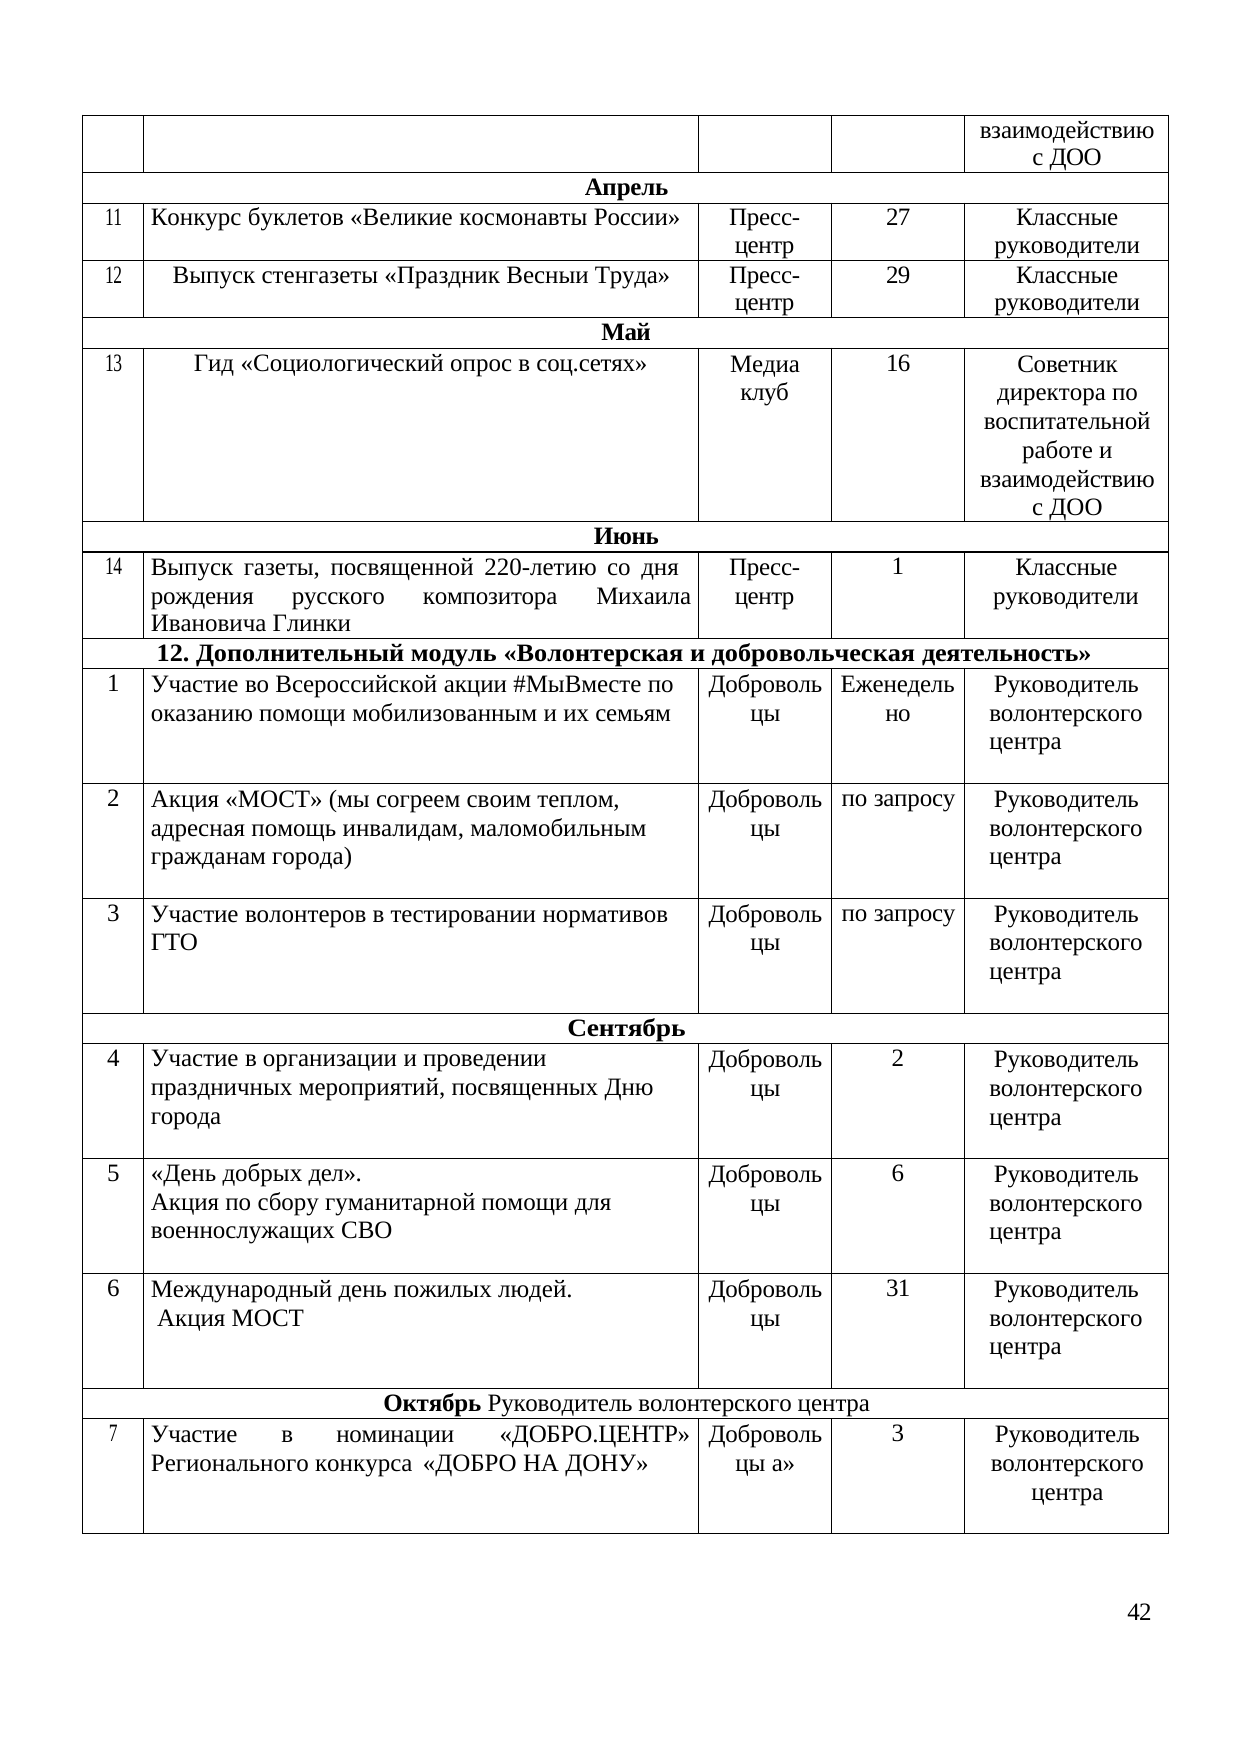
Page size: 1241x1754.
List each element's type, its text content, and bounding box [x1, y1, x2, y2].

table_header [832, 116, 964, 172]
table_cell Руководитель волонтерского центра [965, 1274, 1168, 1388]
table_cell Руководитель волонтерского центра [965, 1159, 1168, 1273]
table_cell 6 [832, 1159, 964, 1273]
table_header [144, 116, 698, 172]
table_cell Еженедель но [832, 669, 964, 783]
table_cell 4 [83, 1044, 143, 1158]
table_cell 12 [83, 261, 143, 317]
table_cell Доброволь цы [699, 1159, 831, 1273]
table_cell 27 [832, 204, 964, 260]
table_cell 2 [832, 1044, 964, 1158]
table_cell Доброволь цы [699, 899, 831, 1013]
table_header [83, 116, 143, 172]
table_cell Гид «Социологический опрос в соц.сетях» [144, 349, 698, 521]
table_header взаимодействию с ДОО [965, 116, 1168, 172]
table_cell 29 [832, 261, 964, 317]
table_cell Сентябрь [83, 1014, 1168, 1043]
table_cell 14 [83, 553, 143, 637]
table_cell Акция «МОСТ» (мы согреем своим теплом, адресная помощь инвалидам, маломобильным гражданам города) [144, 784, 698, 898]
table_cell Участие в номинации «ДОБРО.ЦЕНТР» Регионального конкурса «ДОБРО НА ДОНУ» [144, 1419, 698, 1533]
table_cell Доброволь цы а» [699, 1419, 831, 1533]
table_cell по запросу [832, 899, 964, 1013]
table_cell 3 [832, 1419, 964, 1533]
table_cell «День добрых дел». Акция по сбору гуманитарной помощи для военнослужащих СВО [144, 1159, 698, 1273]
table_cell Доброволь цы [699, 1274, 831, 1388]
table_cell 16 [832, 349, 964, 521]
table_cell 7 [83, 1419, 143, 1533]
table_cell Пресс- центр [699, 204, 831, 260]
table_cell Выпуск стенгазеты «Праздник Весныи Труда» [144, 261, 698, 317]
table_cell Доброволь цы [699, 1044, 831, 1158]
table_cell Классные руководители [965, 553, 1168, 637]
table_cell Медиа клуб [699, 349, 831, 521]
table_cell Руководитель волонтерского центра [965, 669, 1168, 783]
table_cell Руководитель волонтерского центра [965, 899, 1168, 1013]
table_cell 2 [83, 784, 143, 898]
table_cell 31 [832, 1274, 964, 1388]
table_cell 5 [83, 1159, 143, 1273]
table_cell по запросу [832, 784, 964, 898]
table_cell Советник директора по воспитательной работе и взаимодействию с ДОО [965, 349, 1168, 521]
table_cell Участие в организации и проведении праздничных мероприятий, посвященных Дню города [144, 1044, 698, 1158]
table_cell 6 [83, 1274, 143, 1388]
table_cell Май [83, 318, 1168, 348]
table_cell Руководитель волонтерского центра [965, 1044, 1168, 1158]
table_cell Руководитель волонтерского центра [965, 1419, 1168, 1533]
table_cell Октябрь Руководитель волонтерского центра [83, 1389, 1168, 1418]
table_cell Пресс- центр [699, 553, 831, 637]
table_cell 13 [83, 349, 143, 521]
table_cell Участие волонтеров в тестировании нормативов ГТО [144, 899, 698, 1013]
table_cell 1 [83, 669, 143, 783]
table_header [699, 116, 831, 172]
table_cell Конкурс буклетов «Великие космонавты России» [144, 204, 698, 260]
table_cell 12. Дополнительный модуль «Волонтерская и добровольческая деятельность» [83, 639, 1168, 668]
table_cell Доброволь цы [699, 669, 831, 783]
table_cell 3 [83, 899, 143, 1013]
table_cell Международный день пожилых людей. Акция МОСТ [144, 1274, 698, 1388]
table_cell Классные руководители [965, 204, 1168, 260]
table_cell Пресс- центр [699, 261, 831, 317]
table_cell Доброволь цы [699, 784, 831, 898]
table_cell Июнь [83, 522, 1168, 551]
table_cell Выпуск газеты, посвященной 220-летию со дня рождения русского композитора Михаила Ивановича Глинки [144, 553, 698, 637]
table_cell 11 [83, 204, 143, 260]
table_cell 1 [832, 553, 964, 637]
table_cell Руководитель волонтерского центра [965, 784, 1168, 898]
table_cell Классные руководители [965, 261, 1168, 317]
table_cell Апрель [83, 173, 1168, 202]
table_cell Участие во Всероссийской акции #МыВместе по оказанию помощи мобилизованным и их семьям [144, 669, 698, 783]
